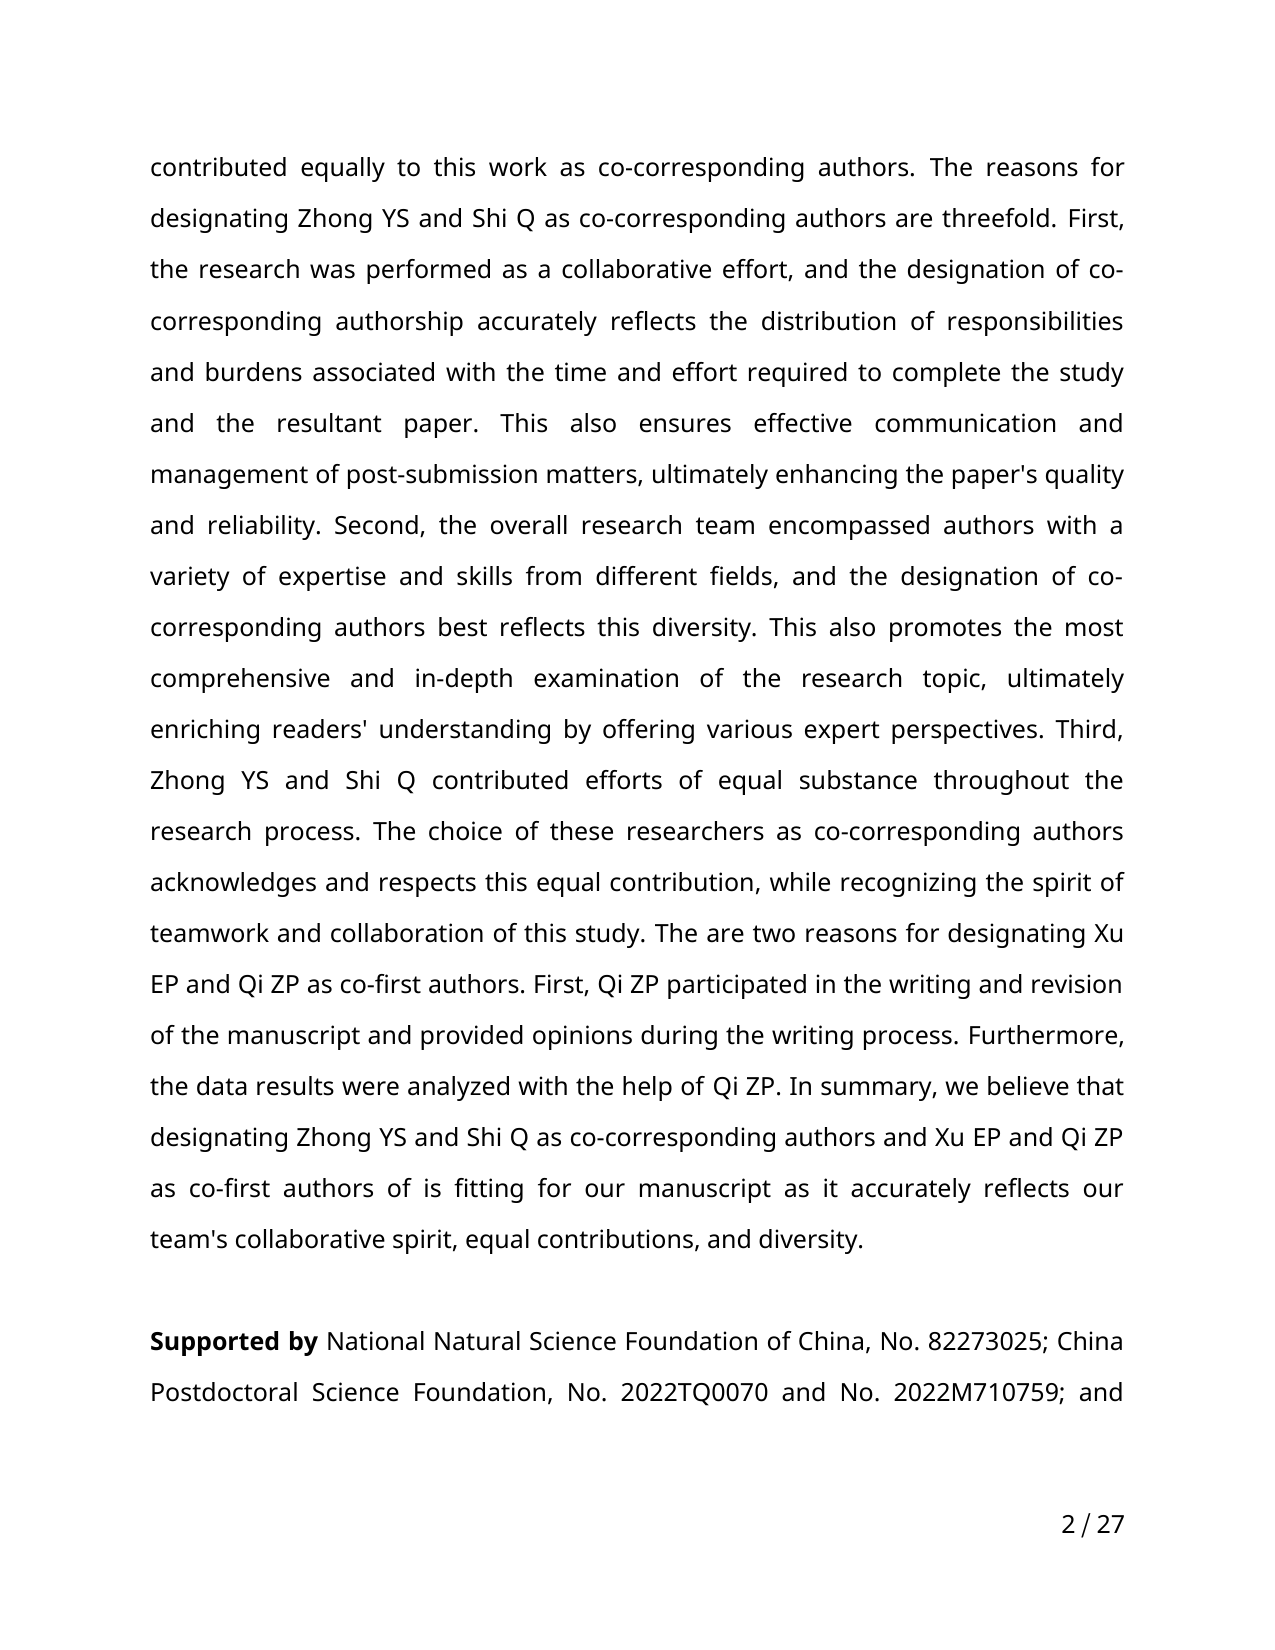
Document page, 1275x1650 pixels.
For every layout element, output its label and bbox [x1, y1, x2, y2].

text [150, 150, 1125, 1256]
text [150, 1324, 1125, 1409]
